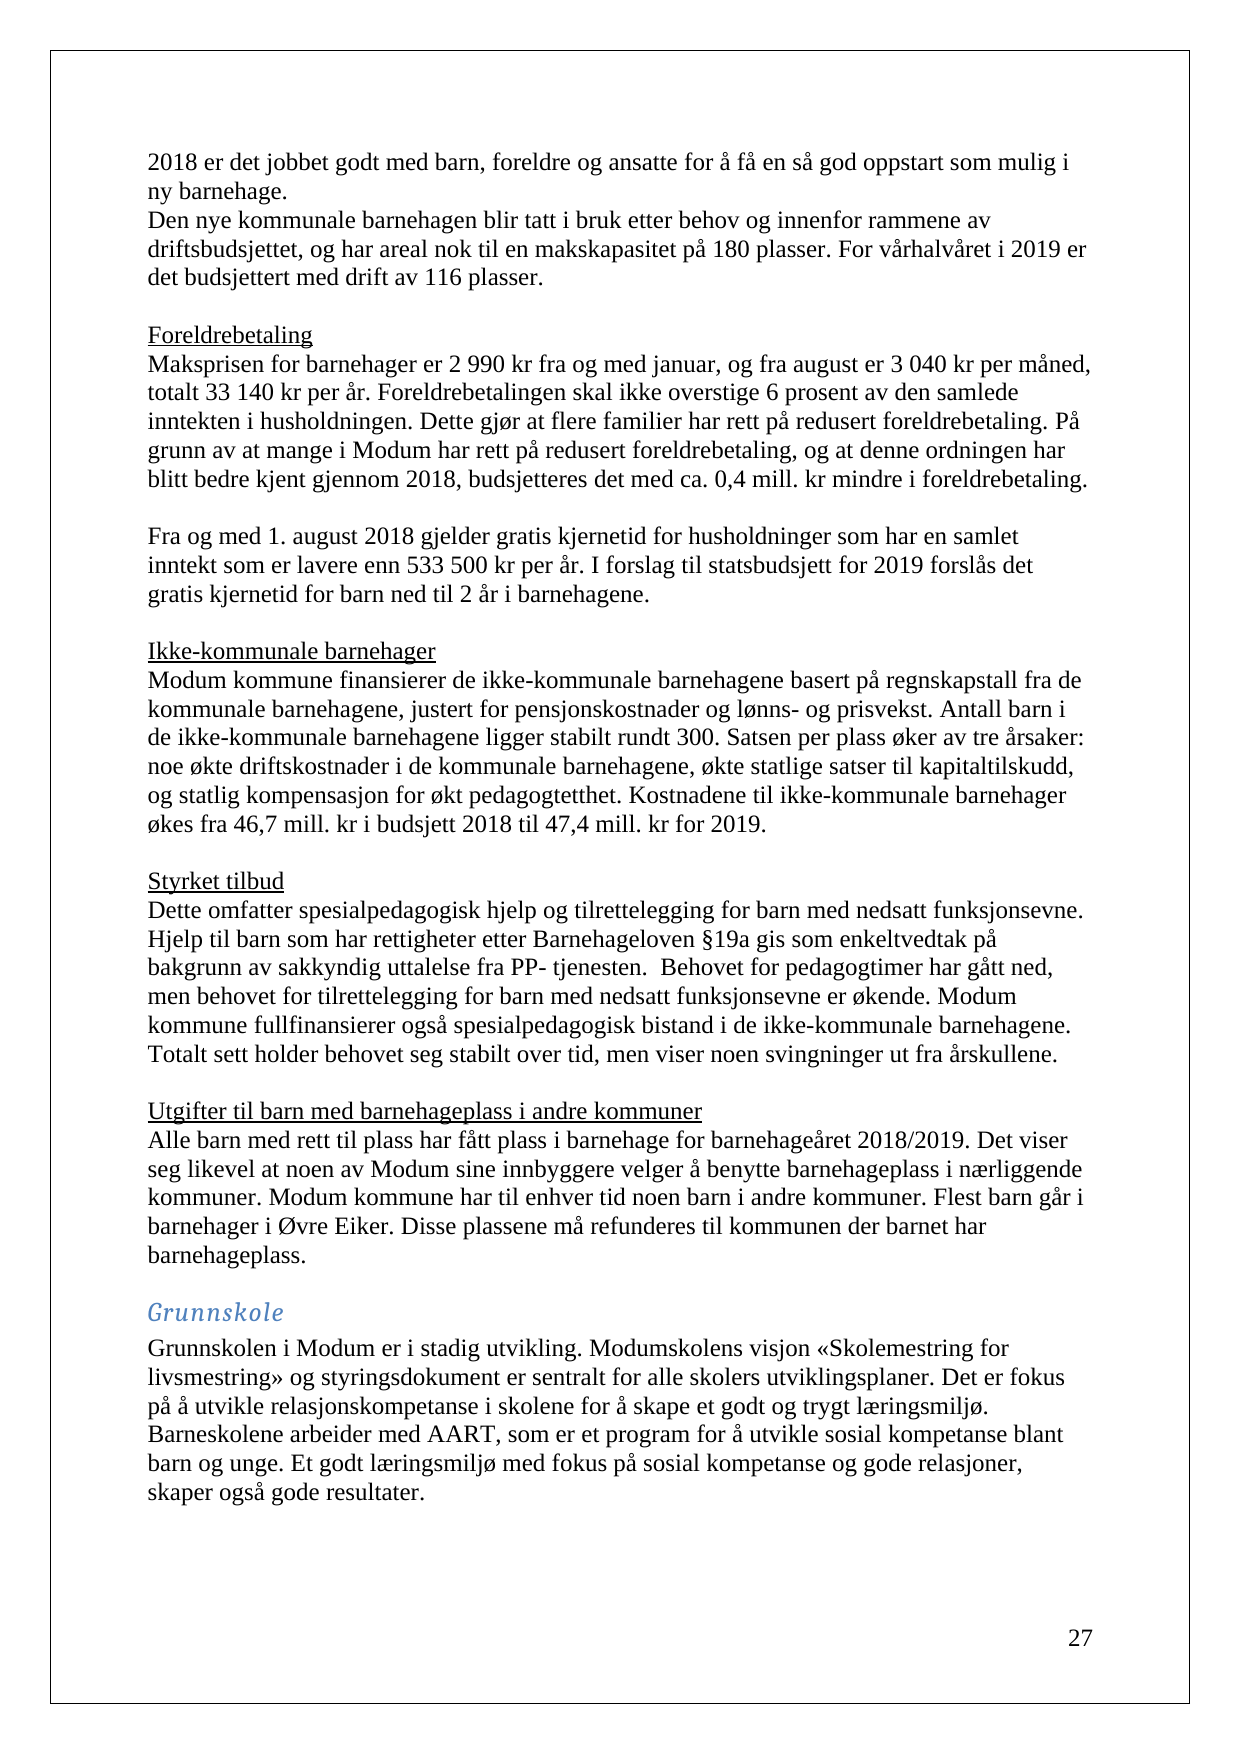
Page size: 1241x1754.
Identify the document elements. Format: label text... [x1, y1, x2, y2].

text Modum kommune finansierer de ikke-kommunale barnehagene basert på regnskapstall fra de kommunale barnehagene, justert for pensjonskostnader og lønns- og prisvekst. Antall barn i de ikke-kommunale barnehagene ligger stabilt rundt 300. Satsen per plass øker av tre årsaker: noe økte driftskostnader i de kommunale barnehagene, økte statlige satser til kapitaltilskudd, og statlig kompensasjon for økt pedagogtetthet. Kostnadene til ikke-kommunale barnehager økes fra 46,7 mill. kr i budsjett 2018 til 47,4 mill. kr for 2019. [147, 665, 1093, 837]
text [147, 147, 1093, 205]
text Den nye kommunale barnehagen blir tatt i bruk etter behov og innenfor rammene av driftsbudsjettet, og har areal nok til en makskapasitet på 180 plasser. For vårhalvåret i 2019 er det budsjettert med drift av 116 plasser. [147, 205, 1093, 291]
text Hjelp til barn som har rettigheter etter Barnehageloven §19a gis som enkeltvedtak på bakgrunn av sakkyndig uttalelse fra PP- tjenesten. Behovet for pedagogtimer har gått ned, men behovet for tilrettelegging for barn med nedsatt funksjonsevne er økende. Modum kommune fullfinansierer også spesialpedagogisk bistand i de ikke-kommunale barnehagene. Totalt sett holder behovet seg stabilt over tid, men viser noen svingninger ut fra årskullene. [147, 924, 1093, 1067]
text Utgifter til barn med barnehageplass i andre kommuner [147, 1096, 1093, 1125]
text Alle barn med rett til plass har fått plass i barnehage for barnehageåret 2018/2019. Det viser seg likevel at noen av Modum sine innbyggere velger å benytte barnehageplass i nærliggende kommuner. Modum kommune har til enhver tid noen barn i andre kommuner. Flest barn går i barnehager i Øvre Eiker. Disse plassene må refunderes til kommunen der barnet har barnehageplass. [147, 1125, 1093, 1297]
text Dette omfatter spesialpedagogisk hjelp og tilrettelegging for barn med nedsatt funksjonsevne. [147, 895, 1093, 924]
text Grunnskole [147, 1297, 1093, 1329]
text Ikke-kommunale barnehager [147, 636, 1093, 665]
text Foreldrebetaling [147, 320, 1093, 349]
text Fra og med 1. august 2018 gjelder gratis kjernetid for husholdninger som har en samlet inntekt som er lavere enn 533 500 kr per år. I forslag til statsbudsjett for 2019 forslås det gratis kjernetid for barn ned til 2 år i barnehagene. [147, 521, 1093, 607]
text Styrket tilbud [147, 866, 1093, 895]
text Grunnskolen i Modum er i stadig utvikling. Modumskolens visjon «Skolemestring for livsmestring» og styringsdokument er sentralt for alle skolers utviklingsplaner. Det er fokus på å utvikle relasjonskompetanse i skolene for å skape et godt og trygt læringsmiljø. Barneskolene arbeider med AART, som er et program for å utvikle sosial kompetanse blant barn og unge. Et godt læringsmiljø med fokus på sosial kompetanse og gode relasjoner, skaper også gode resultater. [147, 1333, 1093, 1506]
text Maksprisen for barnehager er 2 990 kr fra og med januar, og fra august er 3 040 kr per måned, totalt 33 140 kr per år. Foreldrebetalingen skal ikke overstige 6 prosent av den samlede inntekten i husholdningen. Dette gjør at flere familier har rett på redusert foreldrebetaling. På grunn av at mange i Modum har rett på redusert foreldrebetaling, og at denne ordningen har blitt bedre kjent gjennom 2018, budsjetteres det med ca. 0,4 mill. kr mindre i foreldrebetaling. [147, 349, 1093, 492]
